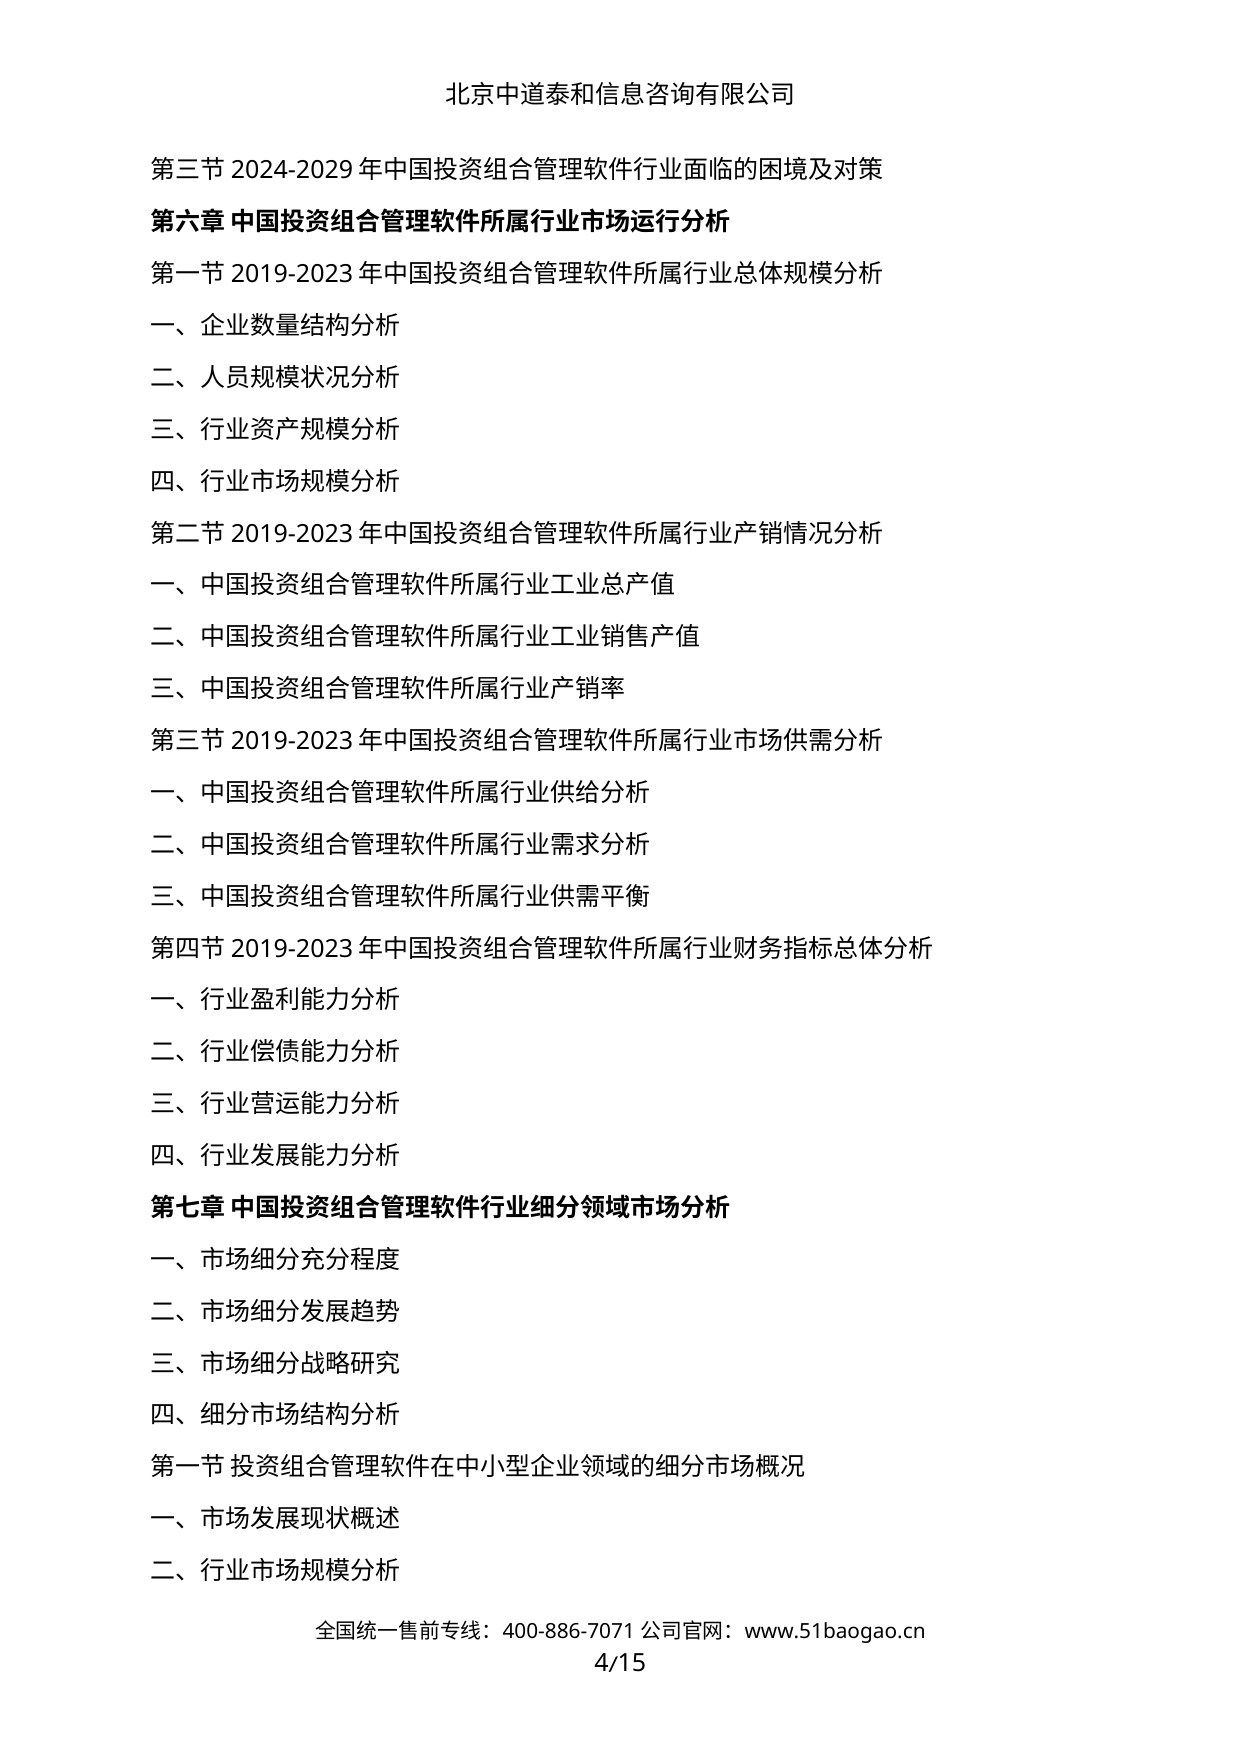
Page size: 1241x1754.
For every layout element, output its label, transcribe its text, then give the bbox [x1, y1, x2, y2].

text 第四节 2019-2023年中国投资组合管理软件所属行业财务指标总体分析 [150, 928, 1090, 964]
text 四、细分市场结构分析 [150, 1395, 1090, 1431]
text 三、行业营运能力分析 [150, 1084, 1090, 1120]
text 第三节 2024-2029年中国投资组合管理软件行业面临的困境及对策 [150, 150, 1090, 186]
text 第一节 2019-2023年中国投资组合管理软件所属行业总体规模分析 [150, 254, 1090, 290]
text 二、行业偿债能力分析 [150, 1032, 1090, 1068]
text 二、行业市场规模分析 [150, 1551, 1090, 1587]
text 第七章 中国投资组合管理软件行业细分领域市场分析 [150, 1187, 1090, 1224]
text 三、市场细分战略研究 [150, 1343, 1090, 1379]
text 三、中国投资组合管理软件所属行业产销率 [150, 669, 1090, 705]
text 一、中国投资组合管理软件所属行业供给分析 [150, 772, 1090, 809]
text 三、行业资产规模分析 [150, 409, 1090, 446]
text 第六章 中国投资组合管理软件所属行业市场运行分析 [150, 202, 1090, 238]
text 三、中国投资组合管理软件所属行业供需平衡 [150, 876, 1090, 912]
text 第一节 投资组合管理软件在中小型企业领域的细分市场概况 [150, 1447, 1090, 1483]
text 一、行业盈利能力分析 [150, 980, 1090, 1016]
text 一、中国投资组合管理软件所属行业工业总产值 [150, 565, 1090, 601]
text 四、行业发展能力分析 [150, 1136, 1090, 1172]
text 第二节 2019-2023年中国投资组合管理软件所属行业产销情况分析 [150, 513, 1090, 549]
text 二、中国投资组合管理软件所属行业需求分析 [150, 824, 1090, 861]
text 一、企业数量结构分析 [150, 306, 1090, 342]
text 二、市场细分发展趋势 [150, 1291, 1090, 1327]
text 一、市场发展现状概述 [150, 1499, 1090, 1535]
text 四、行业市场规模分析 [150, 461, 1090, 497]
text 一、市场细分充分程度 [150, 1239, 1090, 1276]
text 二、人员规模状况分析 [150, 357, 1090, 394]
text 二、中国投资组合管理软件所属行业工业销售产值 [150, 617, 1090, 653]
text 第三节 2019-2023年中国投资组合管理软件所属行业市场供需分析 [150, 721, 1090, 757]
